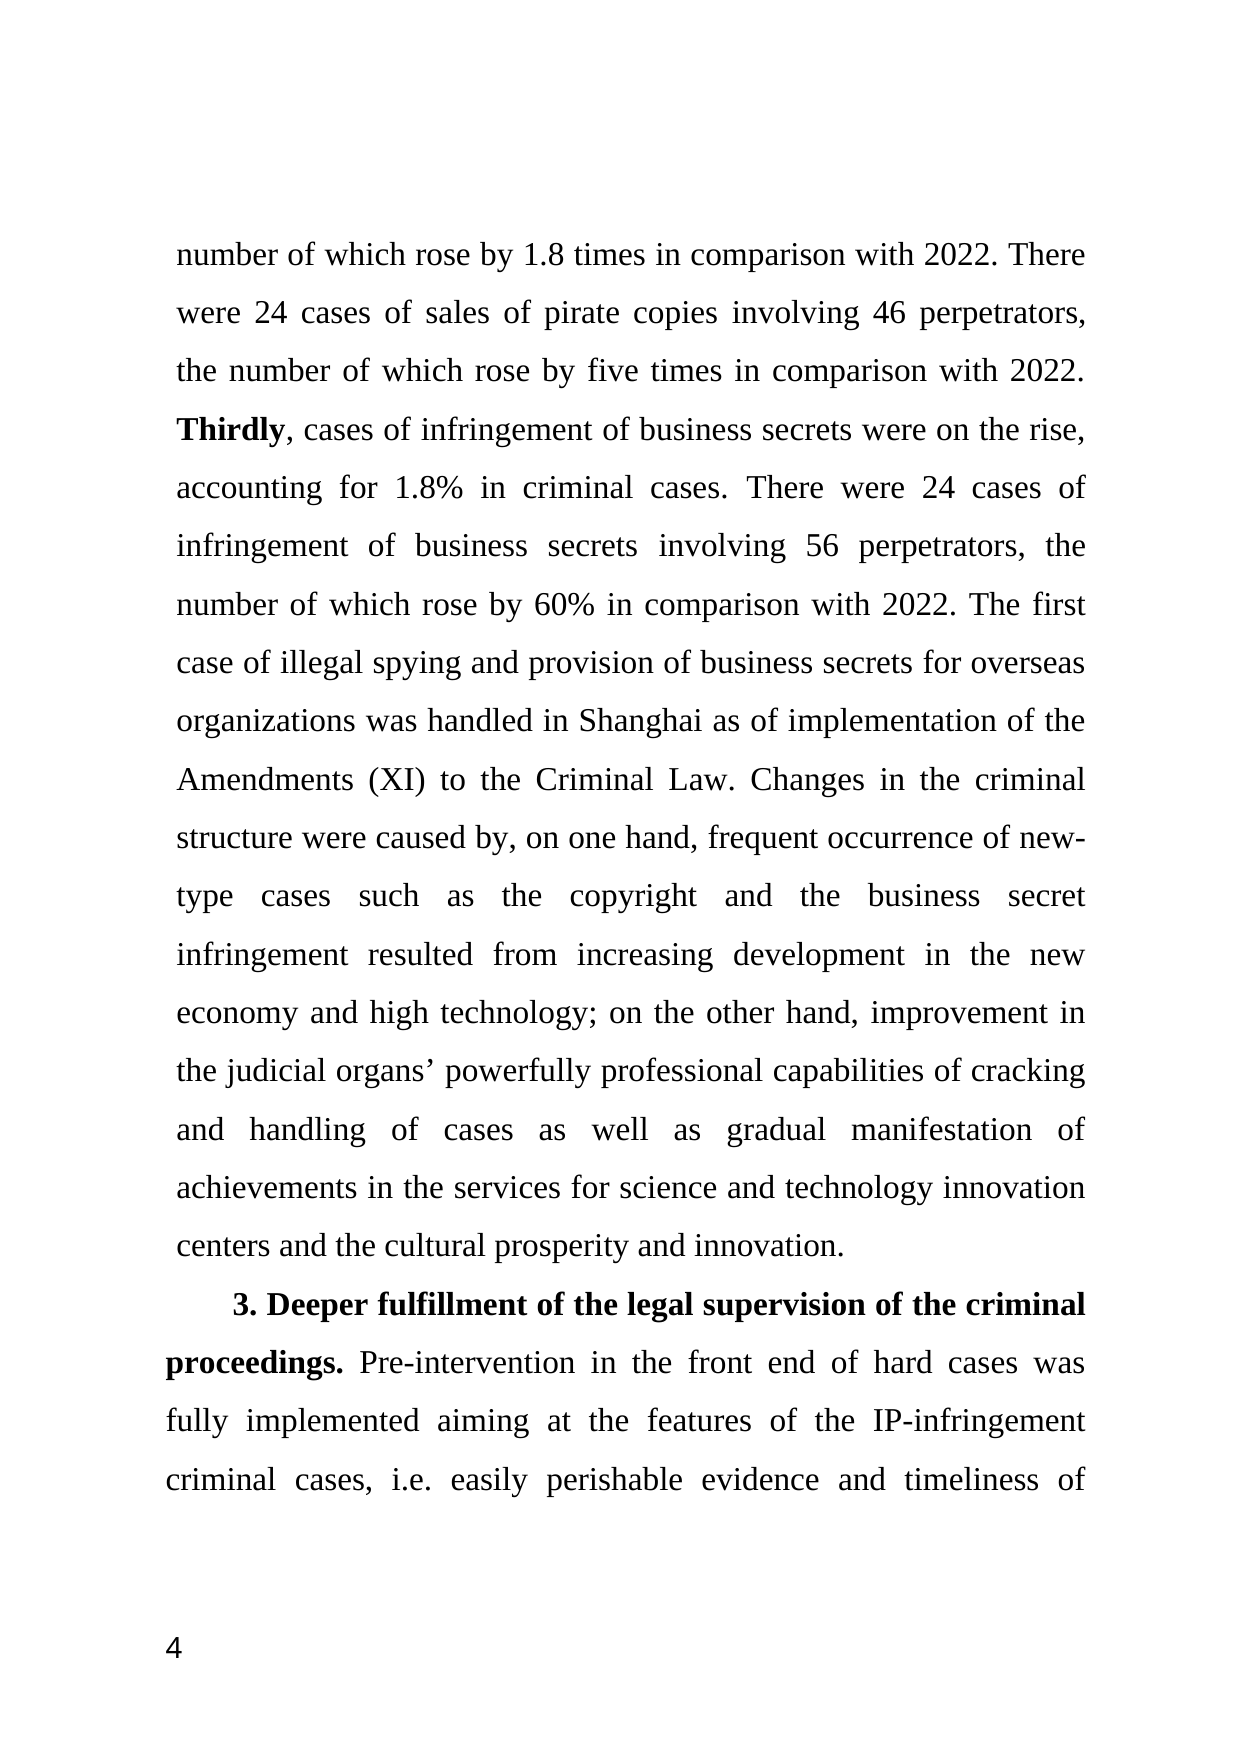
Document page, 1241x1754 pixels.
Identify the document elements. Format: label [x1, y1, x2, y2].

text [165, 1268, 1087, 1502]
text [176, 218, 1087, 1268]
